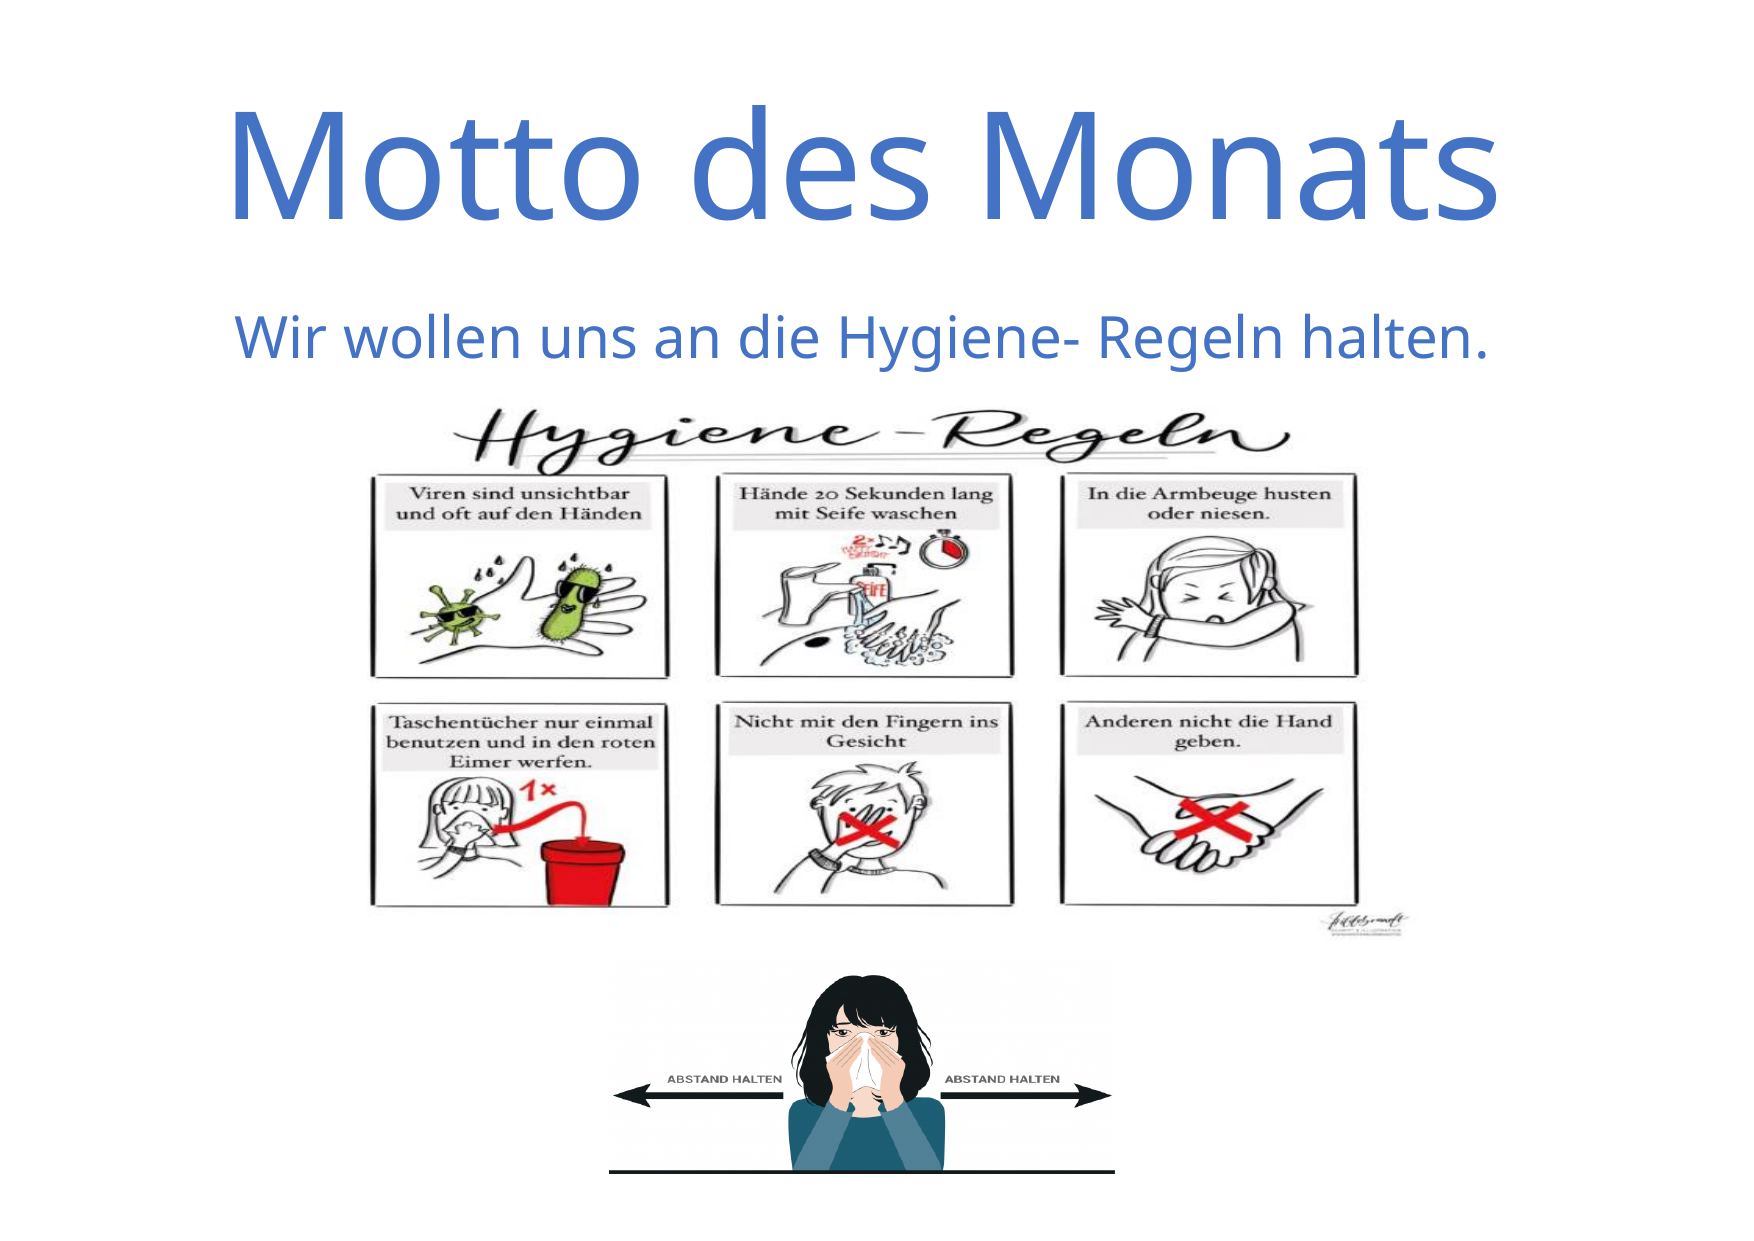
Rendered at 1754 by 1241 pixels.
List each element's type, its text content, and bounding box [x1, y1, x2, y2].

picture [305, 398, 1420, 941]
picture [609, 959, 1115, 1174]
text Wir wollen uns an die Hygiene- Regeln halten. [118, 296, 1606, 376]
text Motto des Monats [118, 59, 1606, 263]
